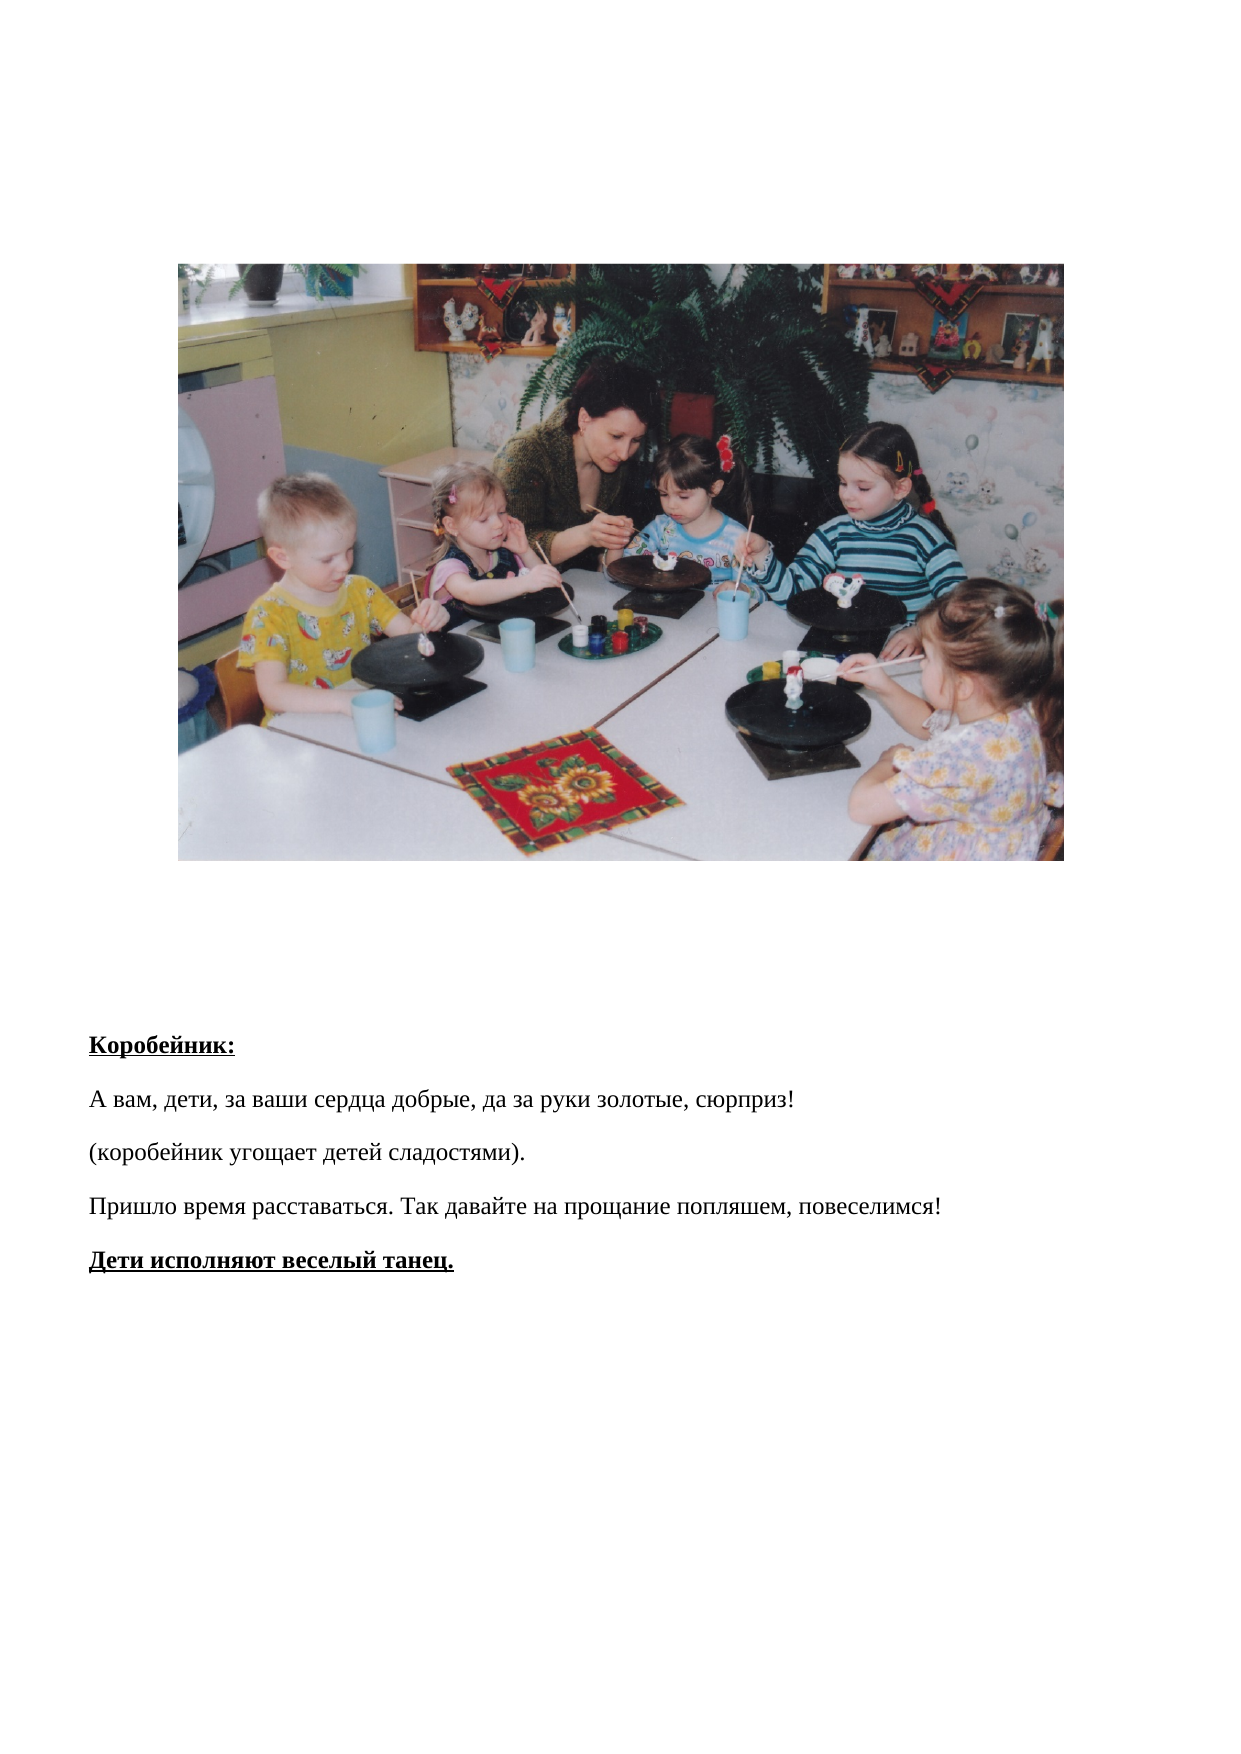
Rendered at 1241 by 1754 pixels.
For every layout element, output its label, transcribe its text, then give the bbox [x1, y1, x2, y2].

picture [179, 264, 1063, 860]
text Коробейник: [89, 1030, 1152, 1058]
text (коробейник угощает детей сладостями). [89, 1137, 1152, 1166]
text А вам, дети, за ваши сердца добрые, да за руки золотые, сюрприз! [89, 1084, 1152, 1112]
text Пришло время расставаться. Так давайте на прощание попляшем, повеселимся! [89, 1191, 1152, 1220]
text Дети исполняют веселый танец. [89, 1245, 1152, 1274]
